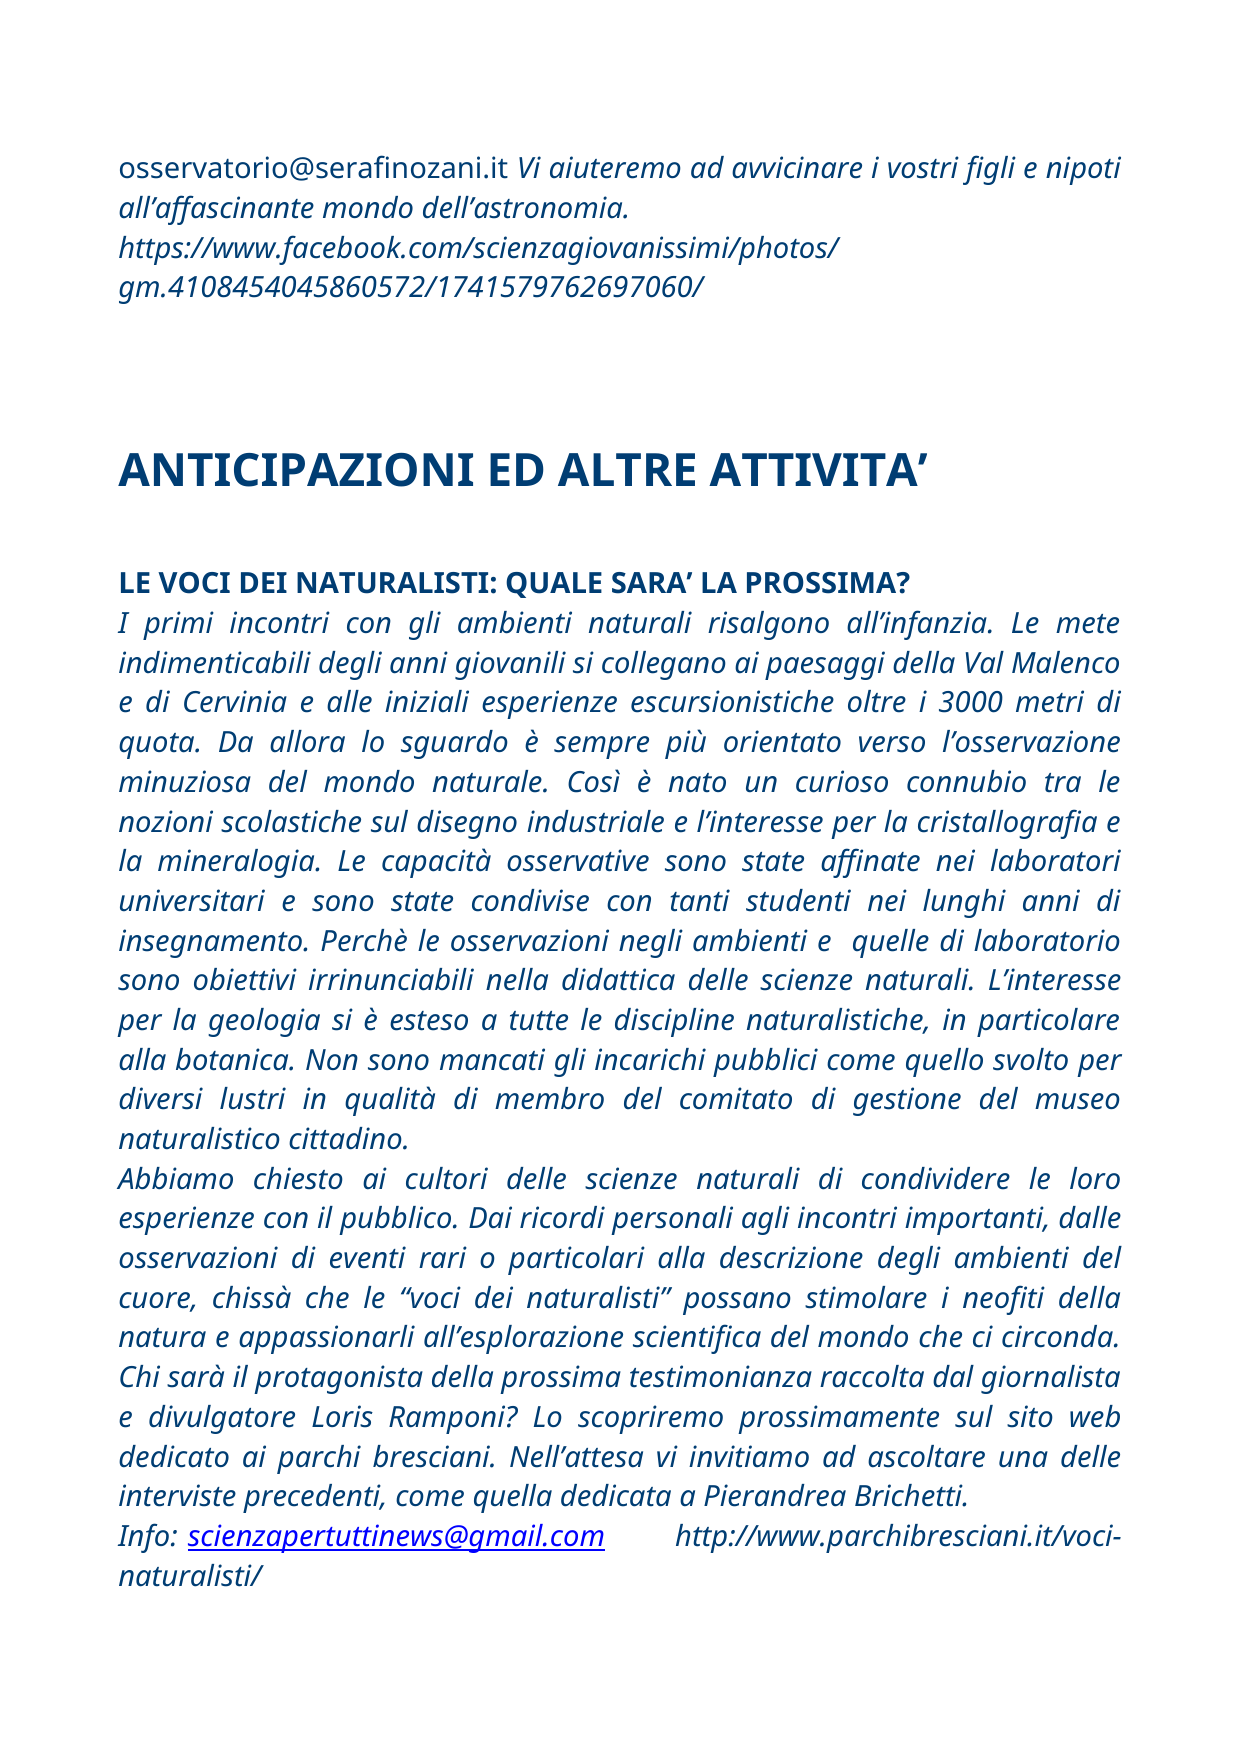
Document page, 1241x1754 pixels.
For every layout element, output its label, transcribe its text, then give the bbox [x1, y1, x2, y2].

list Info: scienzapertuttinews@gmail.com http://www.parchibresciani.it/voci-naturalisti/ [118, 1515, 1122, 1594]
list I primi incontri con gli ambienti naturali risalgono all’infanzia. Le mete indimenticabili degli anni giovanili si collegano ai paesaggi della Val Malenco e di Cervinia e alle iniziali esperienze escursionistiche oltre i 3000 metri di quota. Da allora lo sguardo è sempre più orientato verso l’osservazione minuziosa del mondo naturale. Così è nato un curioso connubio tra le nozioni scolastiche sul disegno industriale e l’interesse per la cristallografia e la mineralogia. Le capacità osservative sono state affinate nei laboratori universitari e sono state condivise con tanti studenti nei lunghi anni di insegnamento. Perchè le osservazioni negli ambienti e quelle di laboratorio sono obiettivi irrinunciabili nella didattica delle scienze naturali. L’interesse per la geologia si è esteso a tutte le discipline naturalistiche, in particolare alla botanica. Non sono mancati gli incarichi pubblici come quello svolto per diversi lustri in qualità di membro del comitato di gestione del museo naturalistico cittadino. [118, 602, 1122, 1158]
list LE VOCI DEI NATURALISTI: QUALE SARA’ LA PROSSIMA? [118, 563, 1122, 602]
list https://www.facebook.com/scienzagiovanissimi/photos/gm.4108454045860572/1741579762697060/ [118, 227, 1122, 306]
list ANTICIPAZIONI ED ALTRE ATTIVITA’ [118, 438, 1122, 500]
list Abbiamo chiesto ai cultori delle scienze naturali di condividere le loro esperienze con il pubblico. Dai ricordi personali agli incontri importanti, dalle osservazioni di eventi rari o particolari alla descrizione degli ambienti del cuore, chissà che le “voci dei naturalisti” possano stimolare i neofiti della natura e appassionarli all’esplorazione scientifica del mondo che ci circonda. Chi sarà il protagonista della prossima testimonianza raccolta dal giornalista e divulgatore Loris Ramponi? Lo scopriremo prossimamente sul sito web dedicato ai parchi bresciani. Nell’attesa vi invitiamo ad ascoltare una delle interviste precedenti, come quella dedicata a Pierandrea Brichetti. [118, 1158, 1122, 1515]
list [118, 148, 1122, 227]
